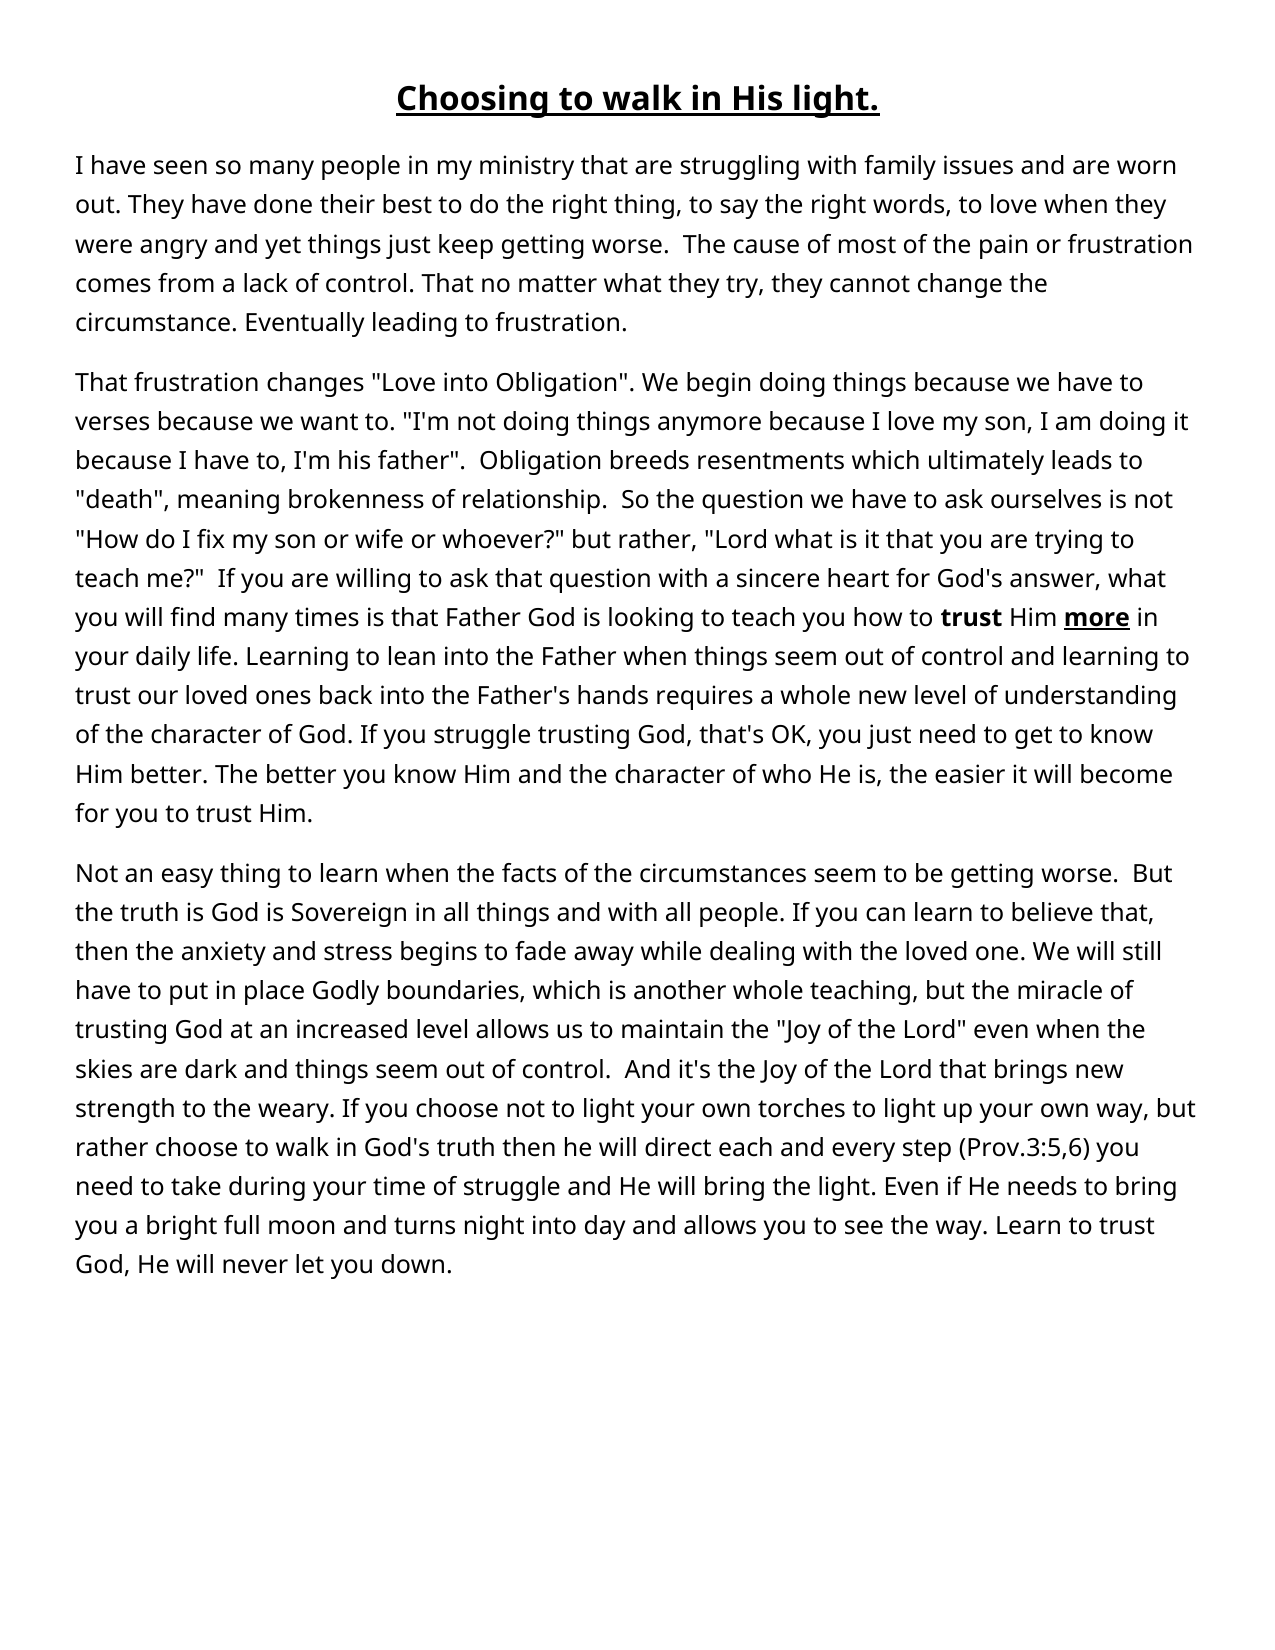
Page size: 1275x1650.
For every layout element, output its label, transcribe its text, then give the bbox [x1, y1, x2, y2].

text I have seen so many people in my ministry that are struggling with family issues and are worn out. They have done their best to do the right thing, to say the right words, to love when they were angry and yet things just keep getting worse. The cause of most of the pain or frustration comes from a lack of control. That no matter what they try, they cannot change the circumstance. Eventually leading to frustration. [75, 148, 1200, 339]
text Choosing to walk in His light. [75, 75, 1200, 120]
text Not an easy thing to learn when the facts of the circumstances seem to be getting worse. But the truth is God is Sovereign in all things and with all people. If you can learn to believe that, then the anxiety and stress begins to fade away while dealing with the loved one. We will still have to put in place Godly boundaries, which is another whole teaching, but the miracle of trusting God at an increased level allows us to maintain the "Joy of the Lord" even when the skies are dark and things seem out of control. And it's the Joy of the Lord that brings new strength to the weary. If you choose not to light your own torches to light up your own way, but rather choose to walk in God's truth then he will direct each and every step (Prov.3:5,6) you need to take during your time of struggle and He will bring the light. Even if He needs to bring you a bright full moon and turns night into day and allows you to see the way. Learn to trust God, He will never let you down. [75, 856, 1200, 1281]
text That frustration changes "Love into Obligation". We begin doing things because we have to verses because we want to. "I'm not doing things anymore because I love my son, I am doing it because I have to, I'm his father". Obligation breeds resentments which ultimately leads to "death", meaning brokenness of relationship. So the question we have to ask ourselves is not "How do I fix my son or wife or whoever?" but rather, "Lord what is it that you are trying to teach me?" If you are willing to ask that question with a sincere heart for God's answer, what you will find many times is that Father God is looking to teach you how to trust Him more in your daily life. Learning to lean into the Father when things seem out of control and learning to trust our loved ones back into the Father's hands requires a whole new level of understanding of the character of God. If you struggle trusting God, that's OK, you just need to get to know Him better. The better you know Him and the character of who He is, the easier it will become for you to trust Him. [75, 365, 1200, 829]
